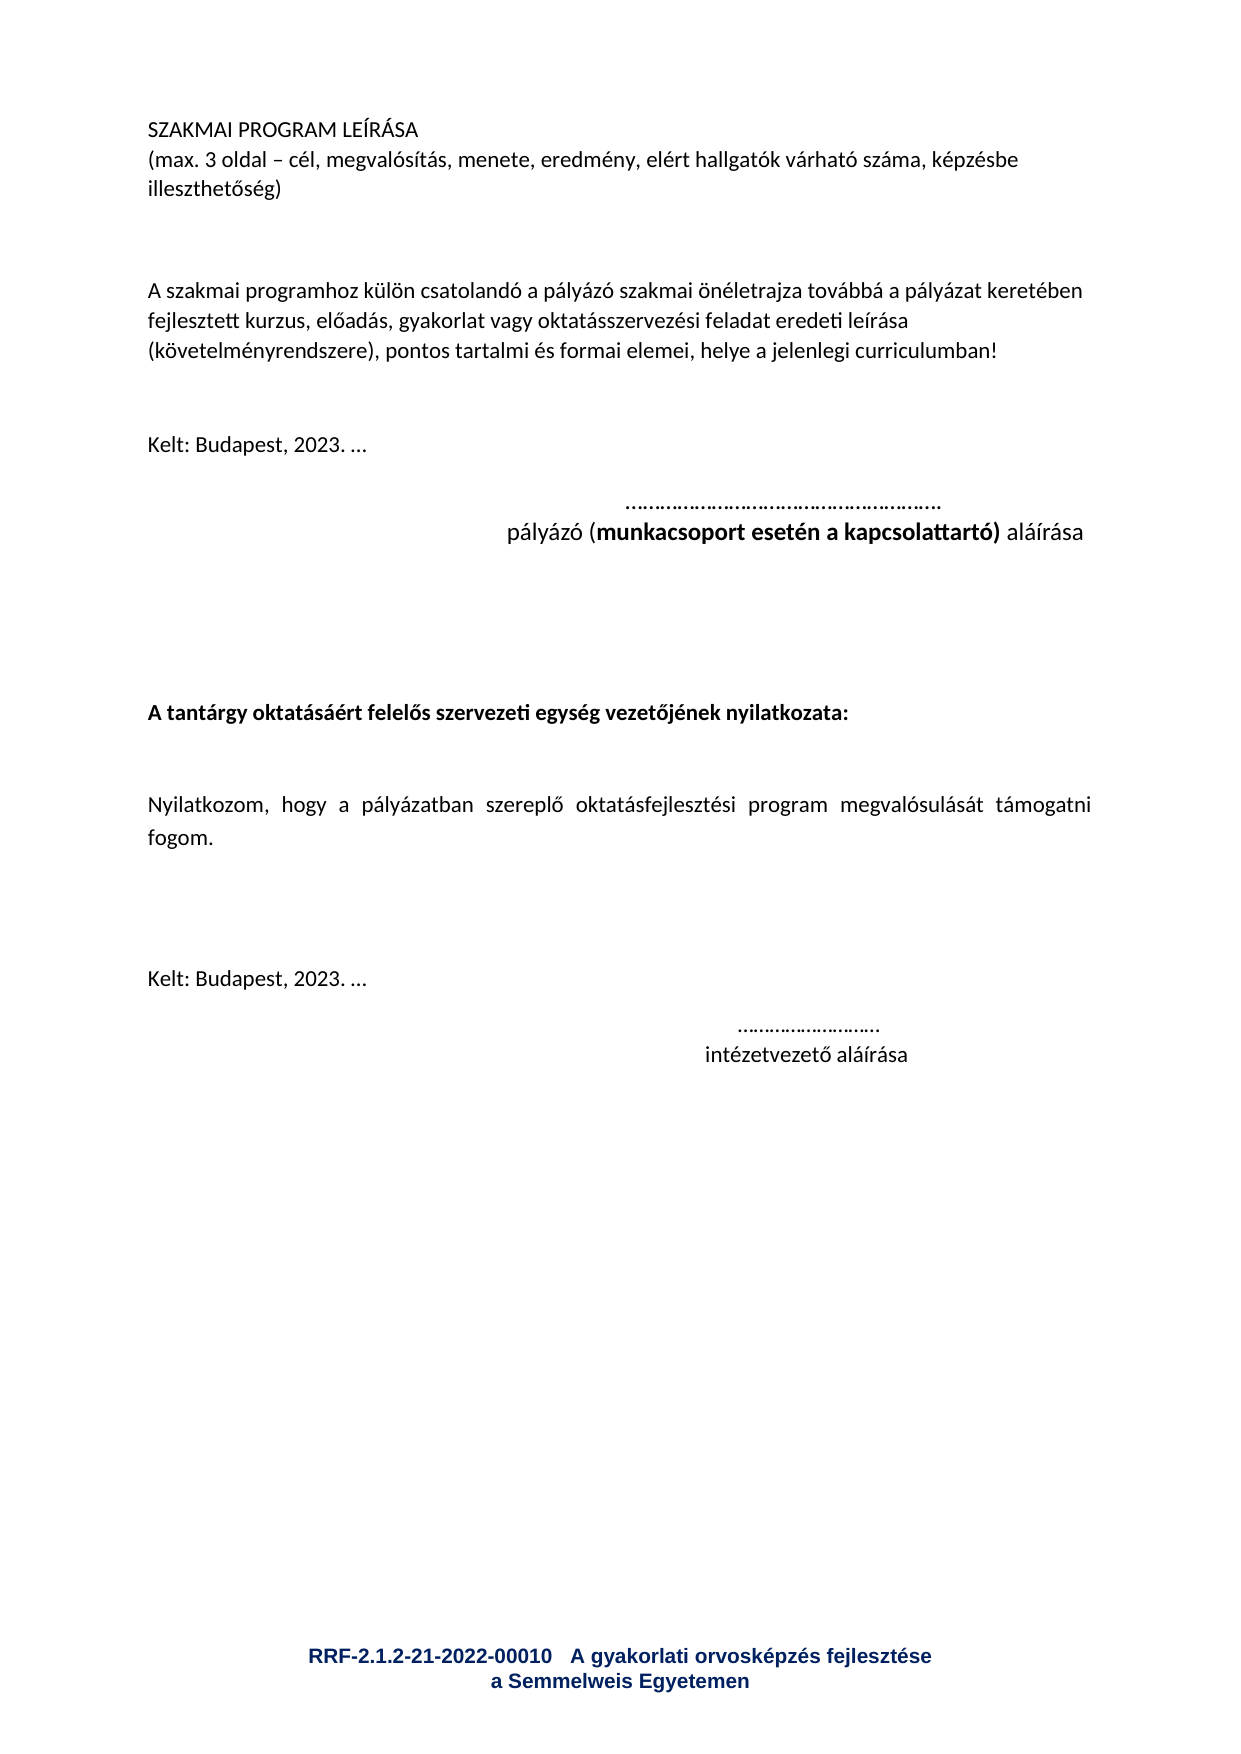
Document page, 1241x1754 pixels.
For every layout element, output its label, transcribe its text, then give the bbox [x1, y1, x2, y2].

text SZAKMAI PROGRAM LEÍRÁSA [148, 115, 1092, 143]
text Nyilatkozom, hogy a pályázatban szereplő oktatásfejlesztési program megvalósulását támogatni fogom. [148, 790, 1092, 851]
text A szakmai programhoz külön csatolandó a pályázó szakmai önéletrajza továbbá a pályázat keretében fejlesztett kurzus, előadás, gyakorlat vagy oktatásszervezési feladat eredeti leírása (követelményrendszere), pontos tartalmi és formai elemei, helye a jelenlegi curriculumban! [148, 276, 1092, 365]
text Kelt: Budapest, 2023. … [148, 430, 1092, 458]
text (max. 3 oldal – cél, megvalósítás, menete, eredmény, elért hallgatók várható száma, képzésbe illeszthetőség) [148, 145, 1092, 202]
text ………………………………………………. pályázó (munkacsoport esetén a kapcsolattartó) aláírása [473, 485, 1092, 546]
text Kelt: Budapest, 2023. … [148, 964, 1092, 992]
text ……………………… intézetvezető aláírása [664, 1011, 1092, 1068]
text A tantárgy oktatásáért felelős szervezeti egység vezetőjének nyilatkozata: [148, 698, 1092, 726]
